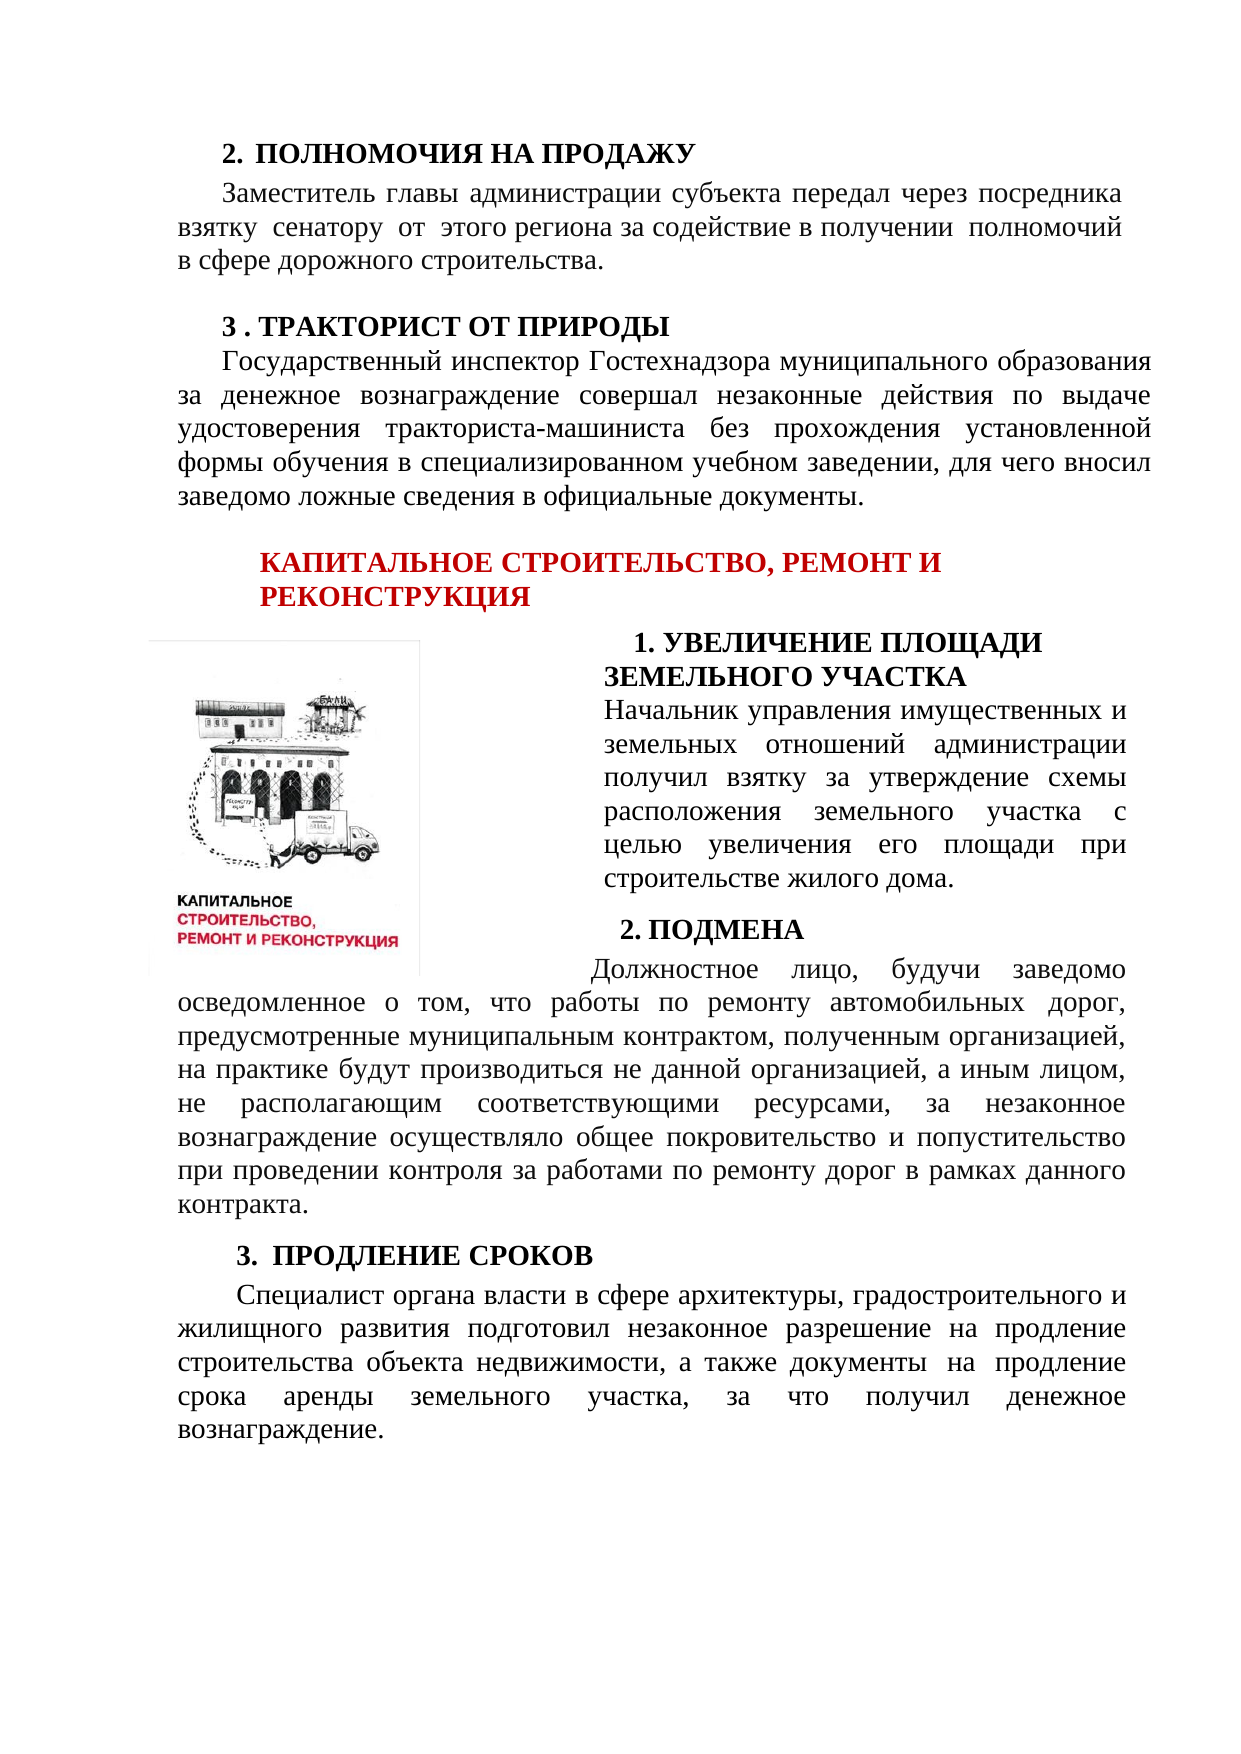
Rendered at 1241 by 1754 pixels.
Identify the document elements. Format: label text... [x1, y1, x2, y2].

text КАПИТАЛЬНОЕ СТРОИТЕЛЬСТВО, РЕМОНТ И РЕКОНСТРУКЦИЯ [259, 545, 1152, 612]
text 2. ПОЛНОМОЧИЯ НА ПРОДАЖУ [177, 118, 1152, 175]
text Должностное лицо, будучи заведомо осведомленное о том, что работы по ремонту автомобильных дорог, предусмотренные муниципальным контрактом, полученным организацией, на практике будут производиться не данной организацией, а иным лицом, не располагающим соответствующими ресурсами, за незаконное вознаграждение осуществляло общее покровительство и попустительство при проведении контроля за работами по ремонту дорог в рамках данного контракта. [177, 951, 1126, 1219]
text Заместитель главы администрации субъекта передал через посредника взятку сенатору от этого региона за содействие в получении полномочий в сфере дорожного строительства. [177, 175, 1122, 276]
text Государственный инспектор Гостехнадзора муниципального образования за денежное вознаграждение совершал незаконные действия по выдаче удостоверения тракториста-машиниста без прохождения установленной формы обучения в специализированном учебном заведении, для чего вносил заведомо ложные сведения в официальные документы. [177, 343, 1152, 511]
text Начальник управления имущественных и земельных отношений администрации получил взятку за утверждение схемы расположения земельного участка с целью увеличения его площади при строительстве жилого дома. [604, 692, 1127, 894]
text 2. ПОДМЕНА [421, 894, 1111, 951]
picture [148, 640, 421, 976]
text Специалист органа власти в сфере архитектуры, градостроительного и жилищного развития подготовил незаконное разрешение на продление строительства объекта недвижимости, а также документы на продление срока аренды земельного участка, за что получил денежное вознаграждение. [177, 1277, 1126, 1445]
text 3. ПРОДЛЕНИЕ СРОКОВ [177, 1220, 1152, 1277]
text 1. УВЕЛИЧЕНИЕ ПЛОЩАДИ ЗЕМЕЛЬНОГО УЧАСТКА [604, 625, 1126, 692]
text 3 . ТРАКТОРИСТ ОТ ПРИРОДЫ [177, 309, 765, 343]
